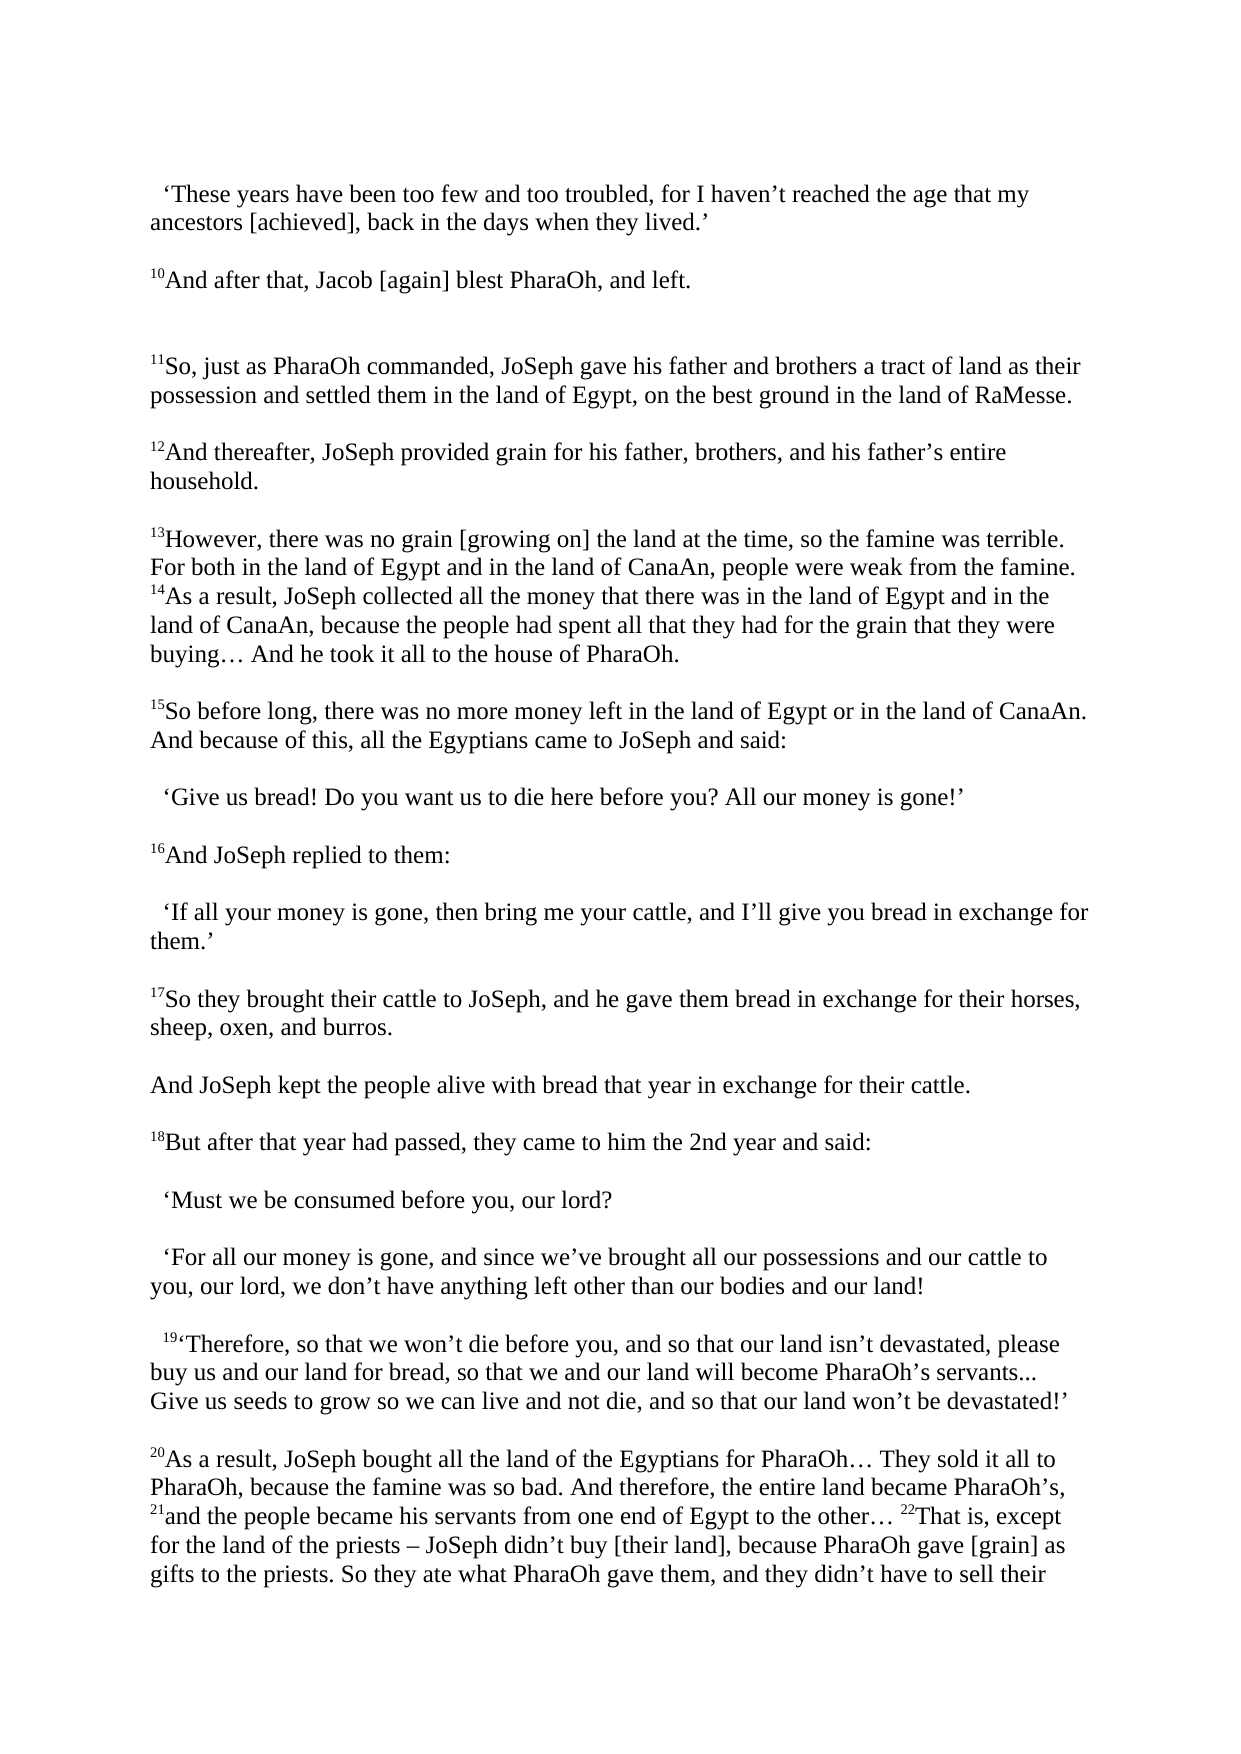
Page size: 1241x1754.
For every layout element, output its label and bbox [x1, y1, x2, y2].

text [150, 150, 1090, 1587]
